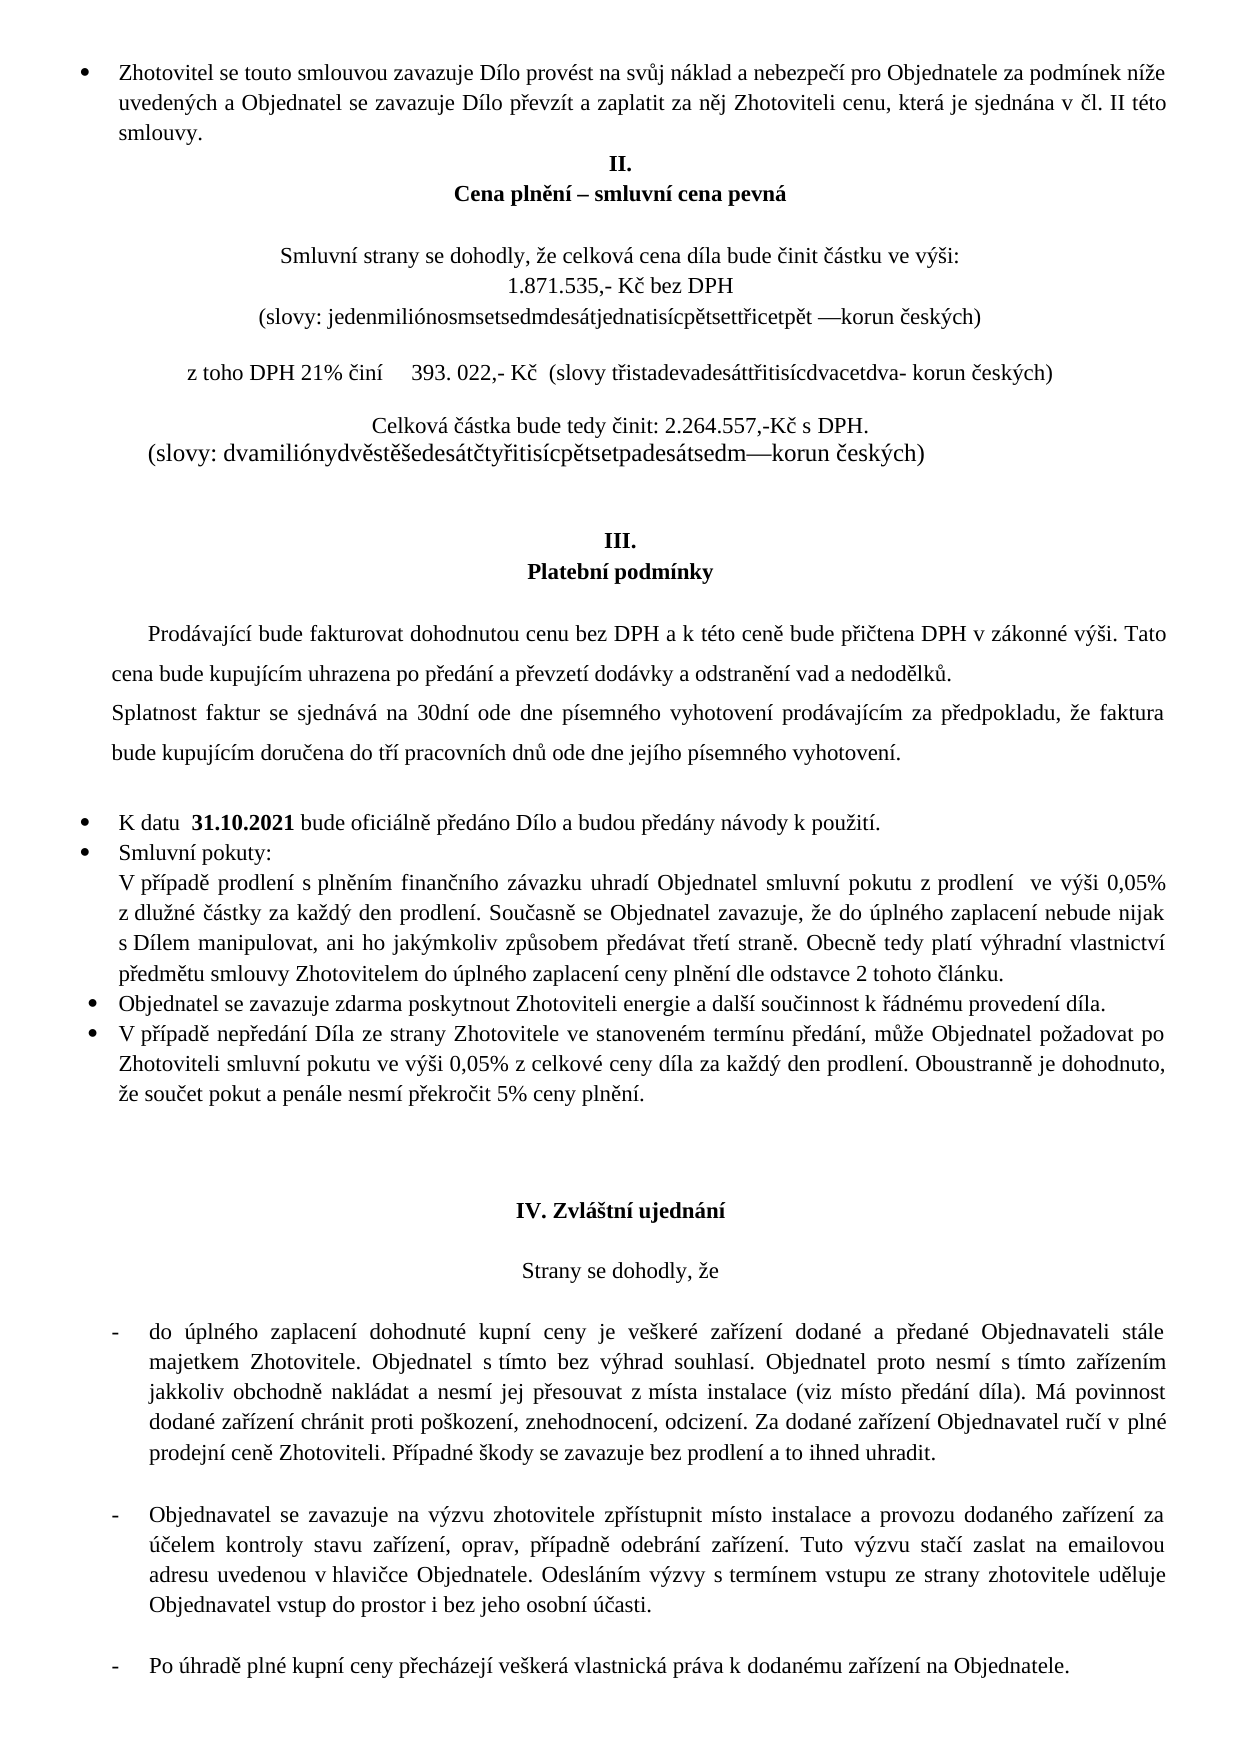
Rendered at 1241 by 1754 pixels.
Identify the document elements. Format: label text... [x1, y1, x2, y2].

list Objednatel se zavazuje zdarma poskytnout Zhotoviteli energie a další součinnost k řádnému provedení díla. [89, 990, 1167, 1016]
list V případě nepředání Díla ze strany Zhotovitele ve stanoveném termínu předání, může Objednatel požadovat po Zhotoviteli smluvní pokutu ve výši 0,05% z celkové ceny díla za každý den prodlení. Oboustranně je dohodnuto, že součet pokut a penále nesmí překročit 5% ceny plnění. [89, 1020, 1167, 1107]
text Prodávající bude fakturovat dohodnutou cenu bez DPH a k této ceně bude přičtena DPH v zákonné výši. Tato cena bude kupujícím uhrazena po předání a převzetí dodávky a odstranění vad a nedodělků. [111, 620, 1167, 686]
list K datu 31.10.2021 bude oficiálně předáno Dílo a budou předány návody k použití. [81, 808, 1167, 835]
list Po úhradě plné kupní ceny přecházejí veškerá vlastnická práva k dodanému zařízení na Objednatele. [111, 1652, 1167, 1678]
text Strany se dohodly, že [74, 1257, 1167, 1284]
list do úplného zaplacení dohodnuté kupní ceny je veškeré zařízení dodané a předané Objednavateli stále majetkem Zhotovitele. Objednatel s tímto bez výhrad souhlasí. Objednatel proto nesmí s tímto zařízením jakkoliv obchodně nakládat a nesmí jej přesouvat z místa instalace (viz místo předání díla). Má povinnost dodané zařízení chránit proti poškození, znehodnocení, odcizení. Za dodané zařízení Objednavatel ručí v plné prodejní ceně Zhotoviteli. Případné škody se zavazuje bez prodlení a to ihned uhradit. [111, 1318, 1167, 1465]
text Cena plnění – smluvní cena pevná [74, 180, 1167, 206]
list Smluvní pokuty: [81, 839, 1167, 865]
list Zhotovitel se touto smlouvou zavazuje Dílo provést na svůj náklad a nebezpečí pro Objednatele za podmínek níže uvedených a Objednatel se zavazuje Dílo převzít a zaplatit za něj Zhotoviteli cenu, která je sjednána v čl. II této smlouvy. [81, 59, 1167, 146]
text (slovy: dvamiliónydvěstěšedesátčtyřitisícpětsetpadesátsedm—korun českých) [74, 438, 1167, 467]
text II. [74, 150, 1167, 176]
text z toho DPH 21% činí 393. 022,- Kč (slovy třistadevadesáttřitisícdvacetdva- korun českých) [74, 359, 1167, 386]
text III. [74, 527, 1167, 554]
text IV. Zvláštní ujednání [74, 1197, 1167, 1223]
text (slovy: jedenmiliónosmsetsedmdesátjednatisícpětsettřicetpět —korun českých) [74, 303, 1167, 329]
text V případě prodlení s plněním finančního závazku uhradí Objednatel smluvní pokutu z prodlení ve výši 0,05% z dlužné částky za každý den prodlení. Současně se Objednatel zavazuje, že do úplného zaplacení nebude nijak s Dílem manipulovat, ani ho jakýmkoliv způsobem předávat třetí straně. Obecně tedy platí výhradní vlastnictví předmětu smlouvy Zhotovitelem do úplného zaplacení ceny plnění dle odstavce 2 tohoto článku. [118, 869, 1167, 986]
text Splatnost faktur se sjednává na 30dní ode dne písemného vyhotovení prodávajícím za předpokladu, že faktura bude kupujícím doručena do tří pracovních dnů ode dne jejího písemného vyhotovení. [111, 699, 1167, 765]
text Platební podmínky [74, 558, 1167, 616]
list Objednavatel se zavazuje na výzvu zhotovitele zpřístupnit místo instalace a provozu dodaného zařízení za účelem kontroly stavu zařízení, oprav, případně odebrání zařízení. Tuto výzvu stačí zaslat na emailovou adresu uvedenou v hlavičce Objednatele. Odesláním výzvy s termínem vstupu ze strany zhotovitele uděluje Objednavatel vstup do prostor i bez jeho osobní účasti. [111, 1501, 1167, 1618]
text Smluvní strany se dohodly, že celková cena díla bude činit částku ve výši: [74, 242, 1167, 269]
text 1.871.535,- Kč bez DPH [74, 272, 1167, 299]
text Celková částka bude tedy činit: 2.264.557,-Kč s DPH. [74, 412, 1167, 438]
